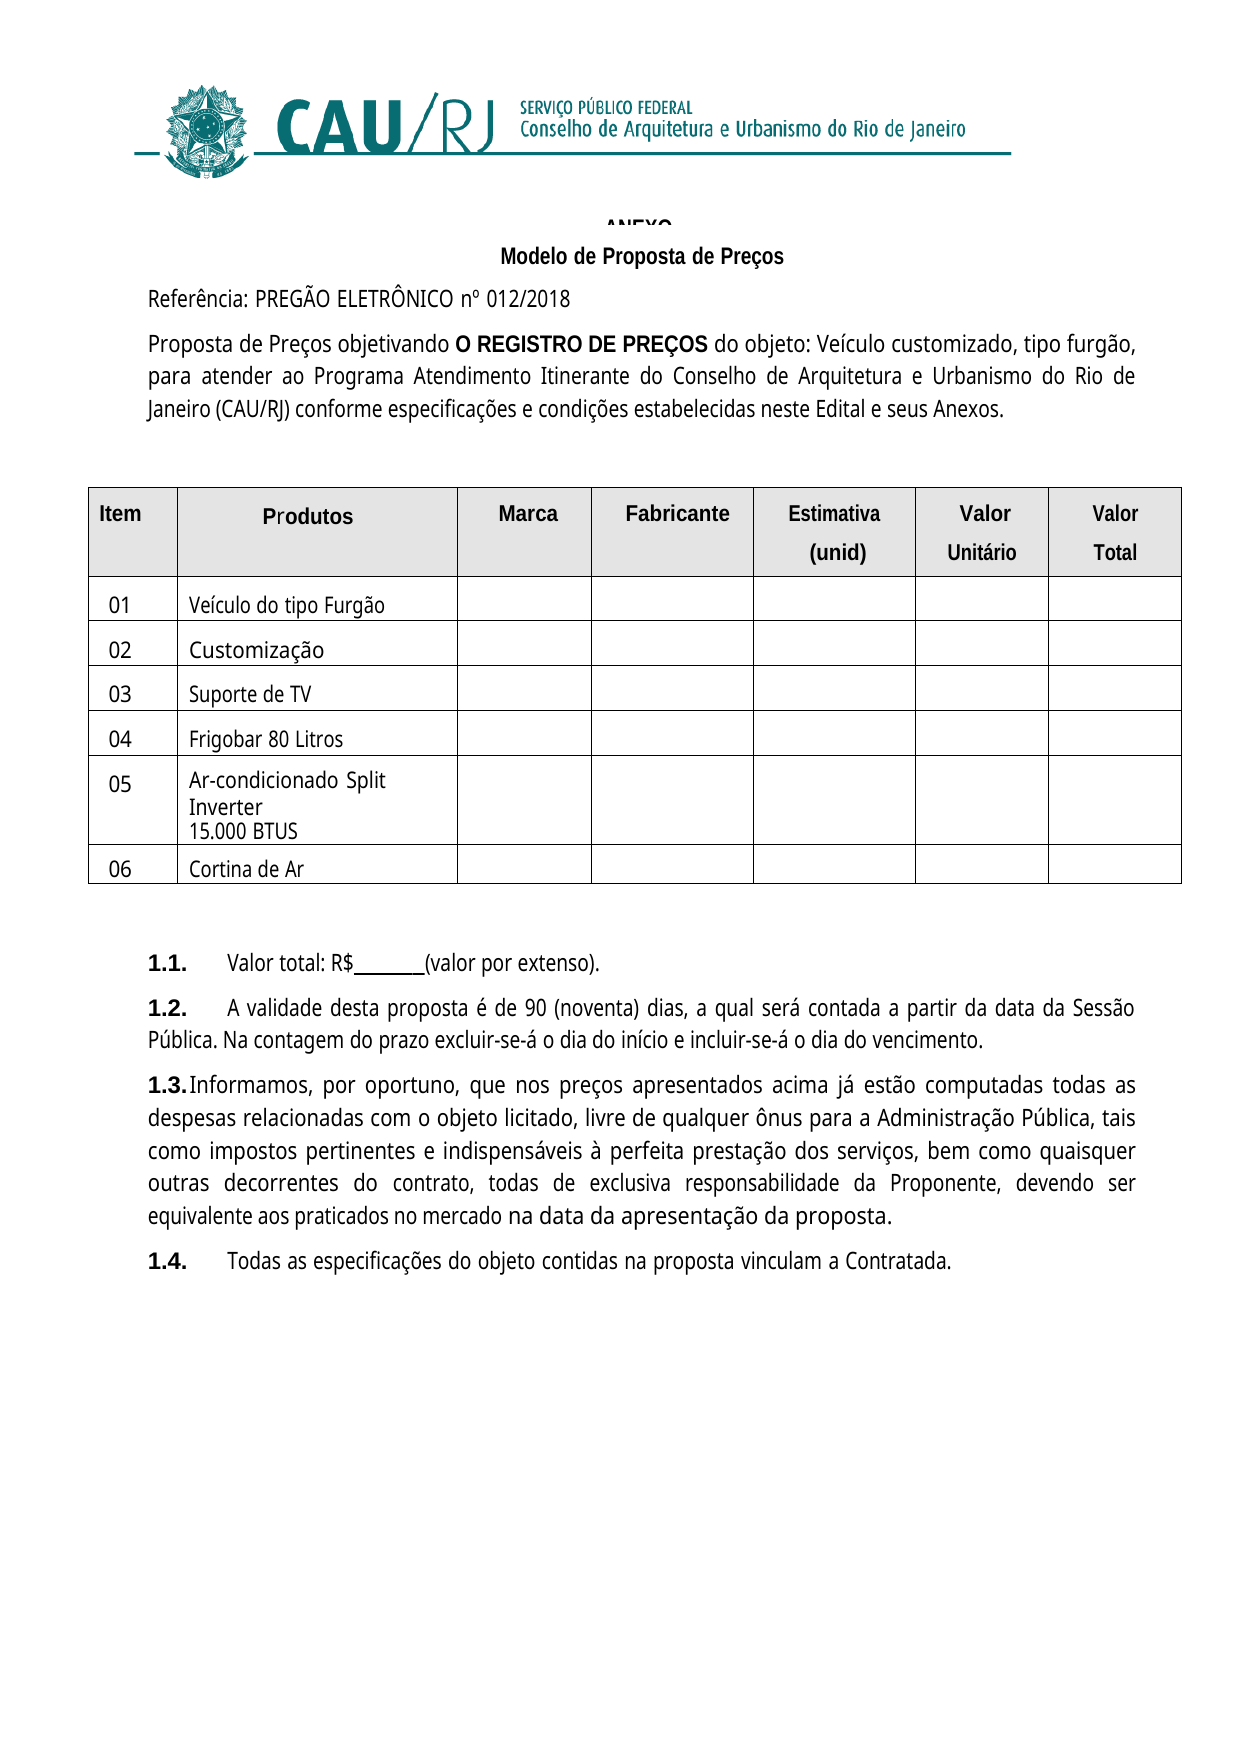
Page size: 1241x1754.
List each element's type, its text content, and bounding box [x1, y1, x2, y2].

table_cell Ar-condicionado Split Inverter 15.000 BTUS [178, 756, 457, 844]
table_header Fabricante [592, 488, 753, 576]
list Valor total: R$ (valor por extenso). [148, 946, 1194, 978]
table_cell [1049, 666, 1181, 710]
table_cell Cortina de Ar [178, 845, 457, 883]
table_cell [916, 756, 1048, 844]
table_cell [916, 711, 1048, 755]
table_cell [1049, 621, 1181, 665]
table_cell [1049, 756, 1181, 844]
table_cell 03 [89, 666, 177, 710]
list A validade desta proposta é de 90 (noventa) dias, a qual será contada a partir da data da Sessão Pública. Na contagem do prazo excluir-se-á o dia do início e incluir-se-á o dia do vencimento. [148, 991, 1137, 1056]
picture [134, 85, 1012, 179]
table_header Produtos [178, 488, 457, 576]
table_cell [754, 845, 915, 883]
text Proposta de Preços objetivando O REGISTRO DE PREÇOS do objeto: Veículo customizado, tipo furgão, para atender ao Programa Atendimento Itinerante do Conselho de Arquitetura e Urbanismo do Rio de Janeiro (CAU/RJ) conforme especificações e condições estabelecidas neste Edital e seus Anexos. [148, 326, 1137, 424]
table_header Valor Total [1049, 488, 1181, 576]
table_cell 05 [89, 756, 177, 844]
table_cell [916, 577, 1048, 620]
table_cell 01 [89, 577, 177, 620]
table_cell [458, 845, 591, 883]
table_cell [1049, 577, 1181, 620]
table_cell [754, 756, 915, 844]
list Informamos, por oportuno, que nos preços apresentados acima já estão computadas todas as despesas relacionadas com o objeto licitado, livre de qualquer ônus para a Administração Pública, tais como impostos pertinentes e indispensáveis à perfeita prestação dos serviços, bem como quaisquer outras decorrentes do contrato, todas de exclusiva responsabilidade da Proponente, devendo ser equivalente aos praticados no mercado na data da apresentação da proposta. [148, 1068, 1137, 1231]
table_cell [592, 621, 753, 665]
table_cell [592, 756, 753, 844]
table_cell [458, 756, 591, 844]
table_cell Suporte de TV [178, 666, 457, 710]
table_cell [458, 621, 591, 665]
table_cell [458, 577, 591, 620]
table_cell 04 [89, 711, 177, 755]
table_cell [1049, 845, 1181, 883]
table_cell [754, 621, 915, 665]
table_cell Frigobar 80 Litros [178, 711, 457, 755]
table_cell [1049, 711, 1181, 755]
table_cell [458, 666, 591, 710]
table_cell 06 [89, 845, 177, 883]
text Referência: PREGÃO ELETRÔNICO nº 012/2018 [148, 282, 1194, 314]
table_cell [754, 666, 915, 710]
table_cell [592, 845, 753, 883]
table_cell [754, 577, 915, 620]
table_cell 02 [89, 621, 177, 665]
table_cell [916, 666, 1048, 710]
table_cell [592, 711, 753, 755]
table_cell [916, 621, 1048, 665]
list Todas as especificações do objeto contidas na proposta vinculam a Contratada. [148, 1243, 1194, 1276]
table_header Item [89, 488, 177, 576]
table_cell [754, 711, 915, 755]
text Modelo de Proposta de Preços [482, 242, 802, 269]
table_header Estimativa (unid) [754, 488, 915, 576]
table_header Valor Unitário [916, 488, 1048, 576]
table_cell [916, 845, 1048, 883]
table_header Marca [458, 488, 591, 576]
table_cell Customização [178, 621, 457, 665]
table_cell [592, 666, 753, 710]
table_cell [592, 577, 753, 620]
table_cell Veículo do tipo Furgão [178, 577, 457, 620]
table_cell [458, 711, 591, 755]
